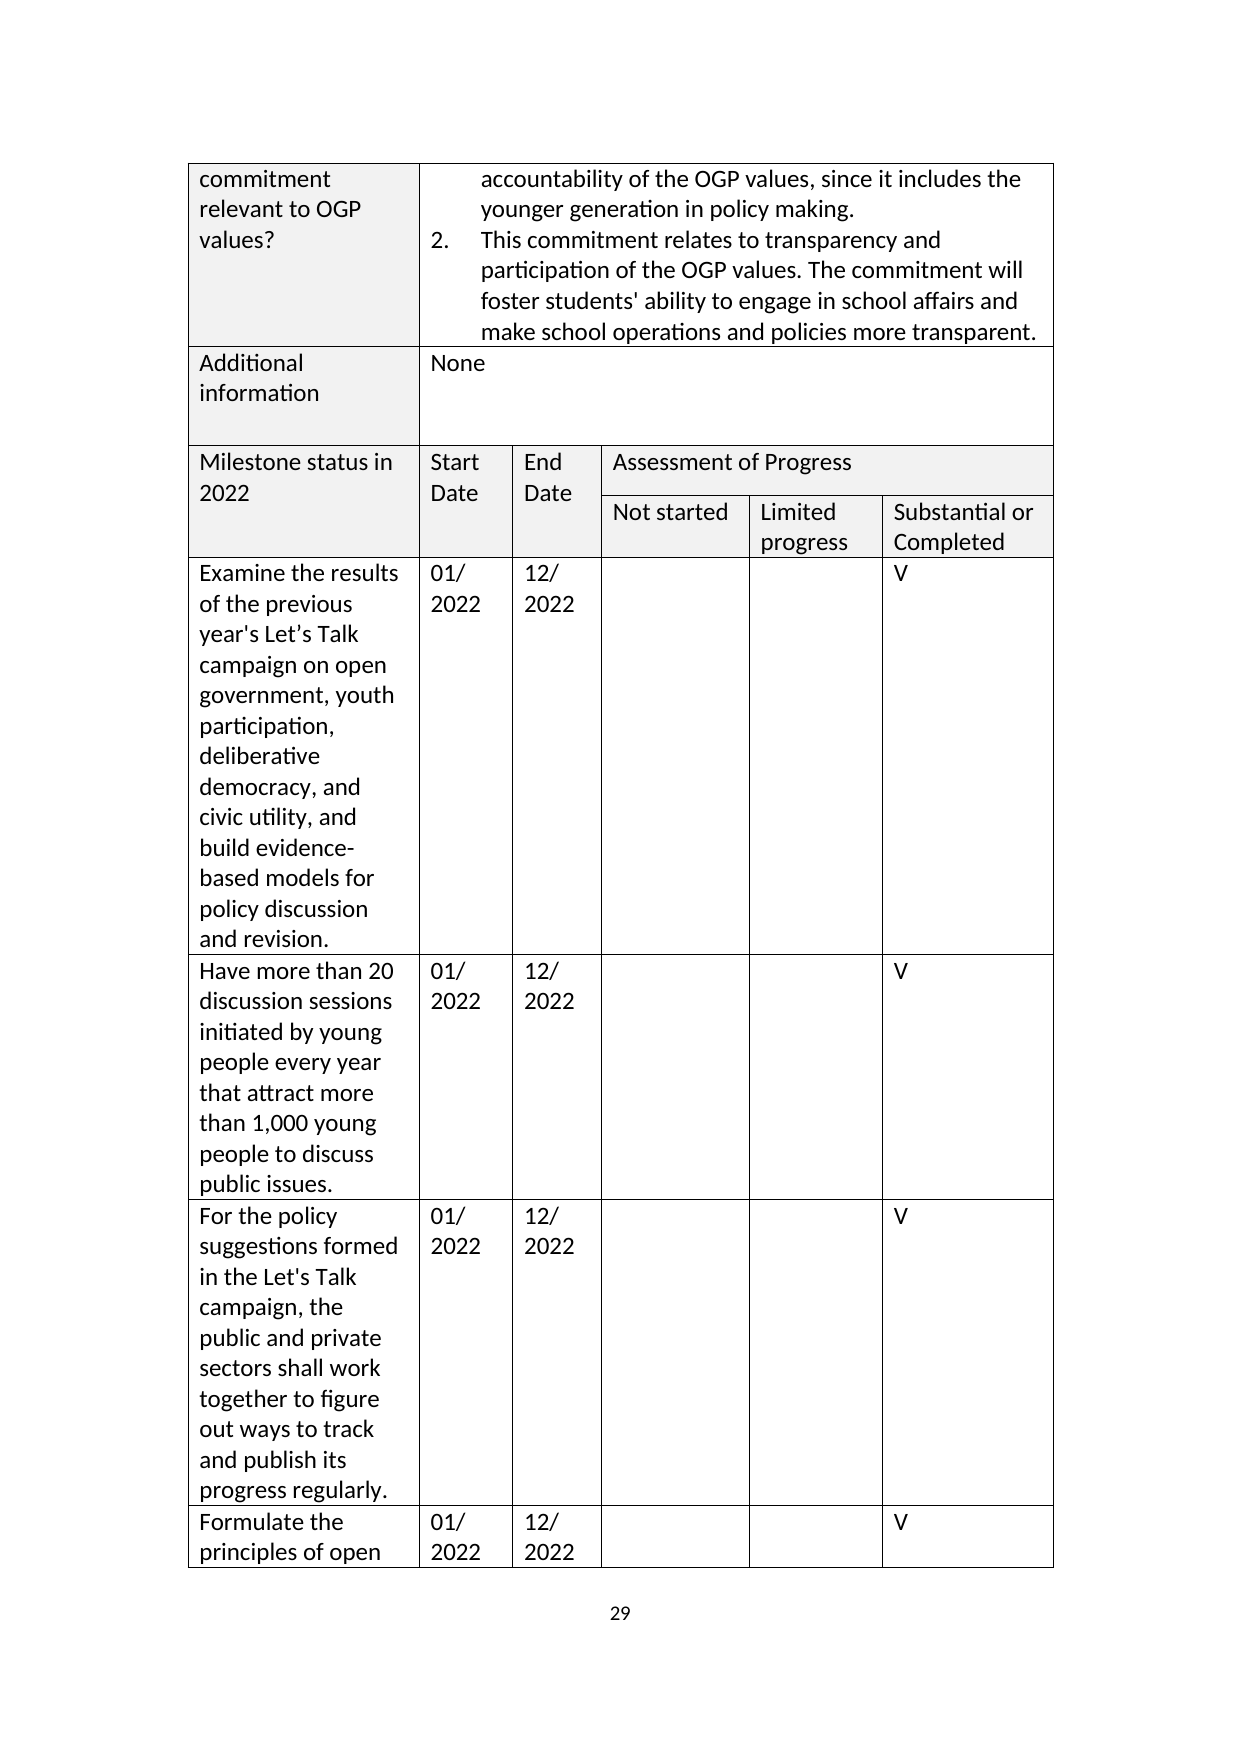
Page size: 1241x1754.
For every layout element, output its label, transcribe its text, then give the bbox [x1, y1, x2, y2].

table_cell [189, 1506, 419, 1567]
table_cell For the policy suggestions formed in the Let's Talk campaign, the public and private sectors shall work together to figure out ways to track and publish its progress regularly. [189, 1200, 419, 1505]
table_cell 12/ 2022 [513, 558, 601, 954]
table_cell 01/ 2022 [420, 1200, 512, 1505]
table_cell [750, 955, 882, 1199]
table_cell [750, 558, 882, 954]
table_cell V [883, 955, 1053, 1199]
table_cell Start Date [420, 446, 512, 557]
table_cell End Date [513, 446, 601, 557]
table_cell [602, 558, 749, 954]
table_cell Have more than 20 discussion sessions initiated by young people every year that attract more than 1,000 young people to discuss public issues. [189, 955, 419, 1199]
table_cell 12/ 2022 [513, 1200, 601, 1505]
table_cell 12/ 2022 [513, 955, 601, 1199]
table_cell V [883, 558, 1053, 954]
table_cell 01/ 2022 [420, 558, 512, 954]
table_cell [750, 1200, 882, 1505]
table_cell V [883, 1200, 1053, 1505]
table_cell Additional information [189, 347, 419, 445]
table_cell [602, 1506, 749, 1567]
table_cell [750, 1506, 882, 1567]
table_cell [189, 164, 419, 346]
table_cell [420, 164, 1053, 346]
table_cell 01/ 2022 [420, 955, 512, 1199]
table_cell 12/ 2022 [513, 1506, 601, 1567]
table_cell Not started [602, 496, 749, 557]
table_cell None [420, 347, 1053, 445]
table_cell 01/ 2022 [420, 1506, 512, 1567]
table_cell Limited progress [750, 496, 882, 557]
table_cell V [883, 1506, 1053, 1567]
table_cell Examine the results of the previous year's Let’s Talk campaign on open government, youth participation, deliberative democracy, and civic utility, and build evidence-based models for policy discussion and revision. [189, 558, 419, 954]
table_cell Assessment of Progress [602, 446, 1053, 495]
table_cell Substantial or Completed [883, 496, 1053, 557]
table_cell Milestone status in 2022 [189, 446, 419, 557]
table_cell [602, 1200, 749, 1505]
table_cell [602, 955, 749, 1199]
